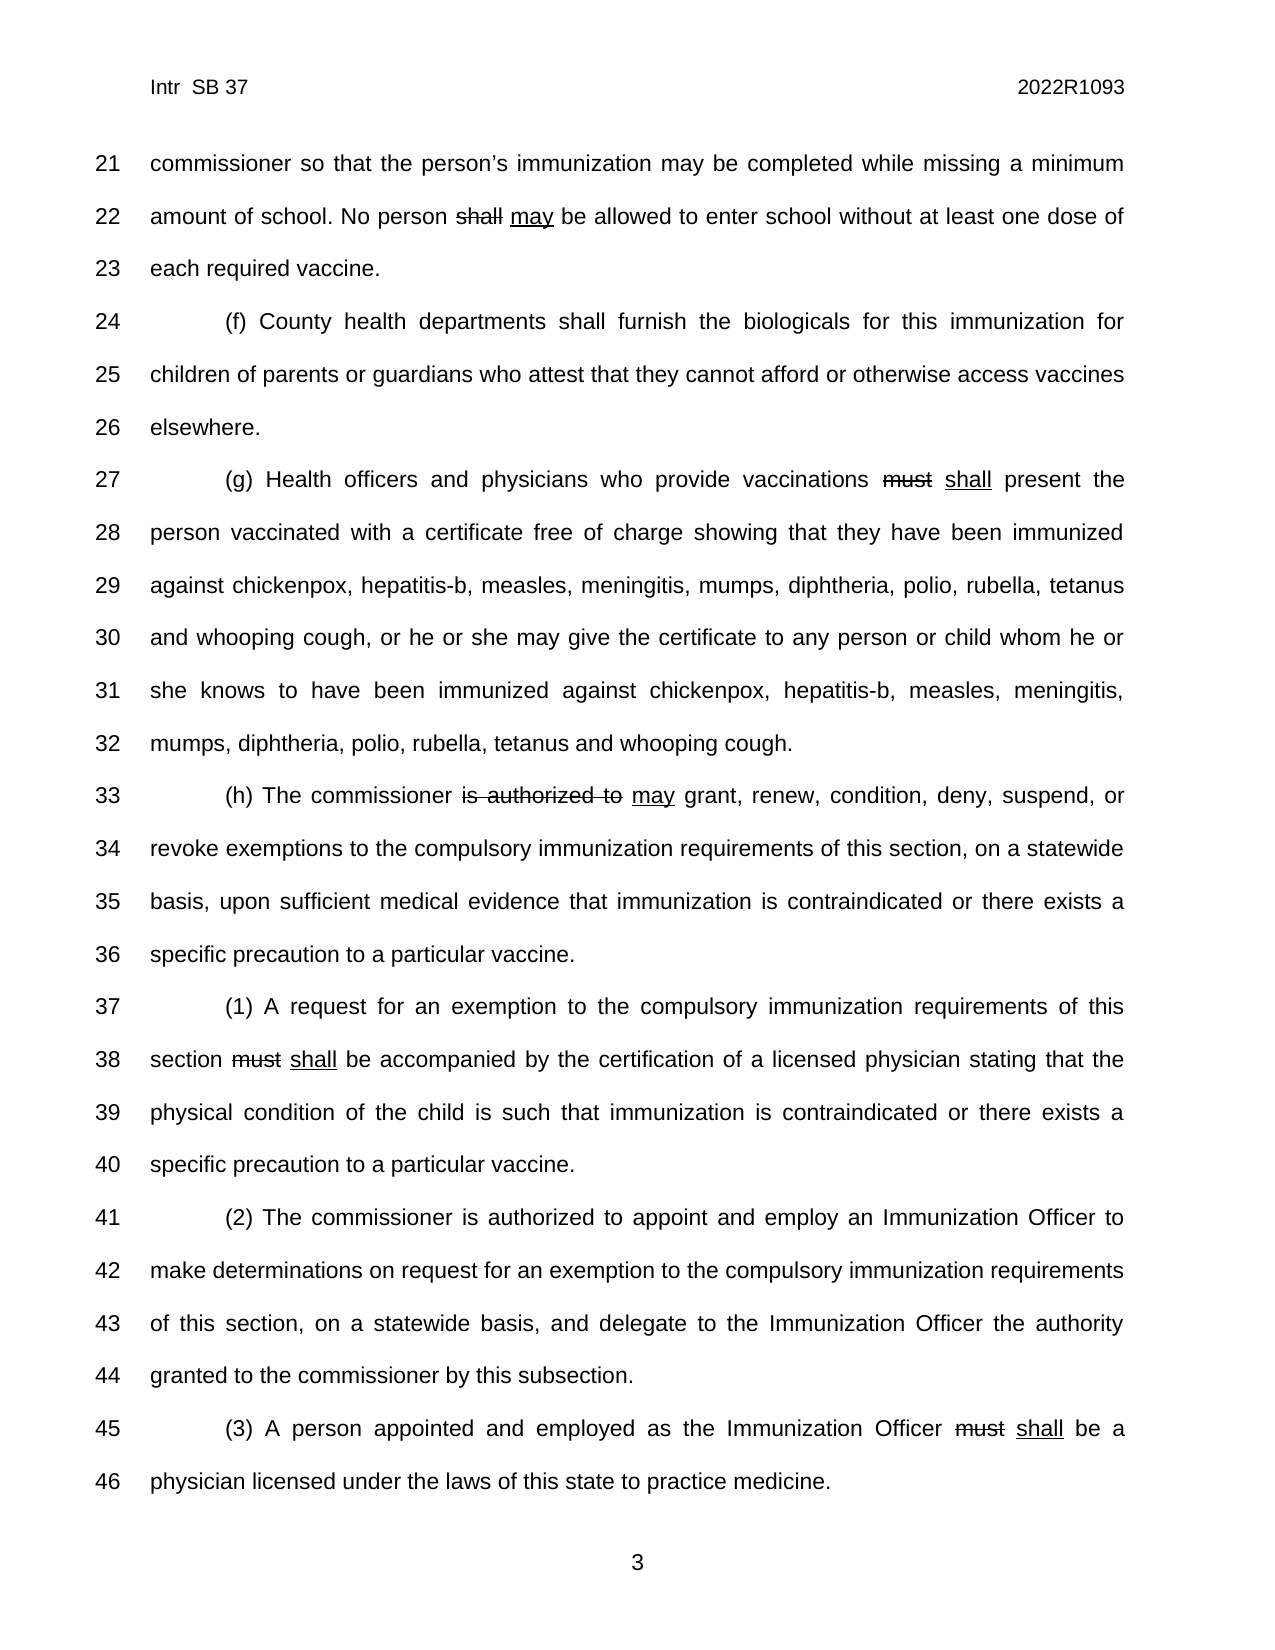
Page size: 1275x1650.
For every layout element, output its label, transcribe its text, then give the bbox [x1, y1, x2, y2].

text (f) County health departments shall furnish the biologicals for this immunization for children of parents or guardians who attest that they cannot afford or otherwise access vaccines elsewhere. [150, 308, 1125, 440]
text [150, 150, 1125, 282]
text (3) A person appointed and employed as the Immunization Officer must shall be a physician licensed under the laws of this state to practice medicine. [150, 1415, 1125, 1494]
text (g) Health officers and physicians who provide vaccinations must shall present the person vaccinated with a certificate free of charge showing that they have been immunized against chickenpox, hepatitis-b, measles, meningitis, mumps, diphtheria, polio, rubella, tetanus and whooping cough, or he or she may give the certificate to any person or child whom he or she knows to have been immunized against chickenpox, hepatitis-b, measles, meningitis, mumps, diphtheria, polio, rubella, tetanus and whooping cough. [150, 466, 1125, 756]
text (1) A request for an exemption to the compulsory immunization requirements of this section must shall be accompanied by the certification of a licensed physician stating that the physical condition of the child is such that immunization is contraindicated or there exists a specific precaution to a particular vaccine. [150, 993, 1125, 1178]
text (h) The commissioner is authorized to may grant, renew, condition, deny, suspend, or revoke exemptions to the compulsory immunization requirements of this section, on a statewide basis, upon sufficient medical evidence that immunization is contraindicated or there exists a specific precaution to a particular vaccine. [150, 782, 1125, 967]
text (2) The commissioner is authorized to appoint and employ an Immunization Officer to make determinations on request for an exemption to the compulsory immunization requirements of this section, on a statewide basis, and delegate to the Immunization Officer the authority granted to the commissioner by this subsection. [150, 1204, 1125, 1389]
